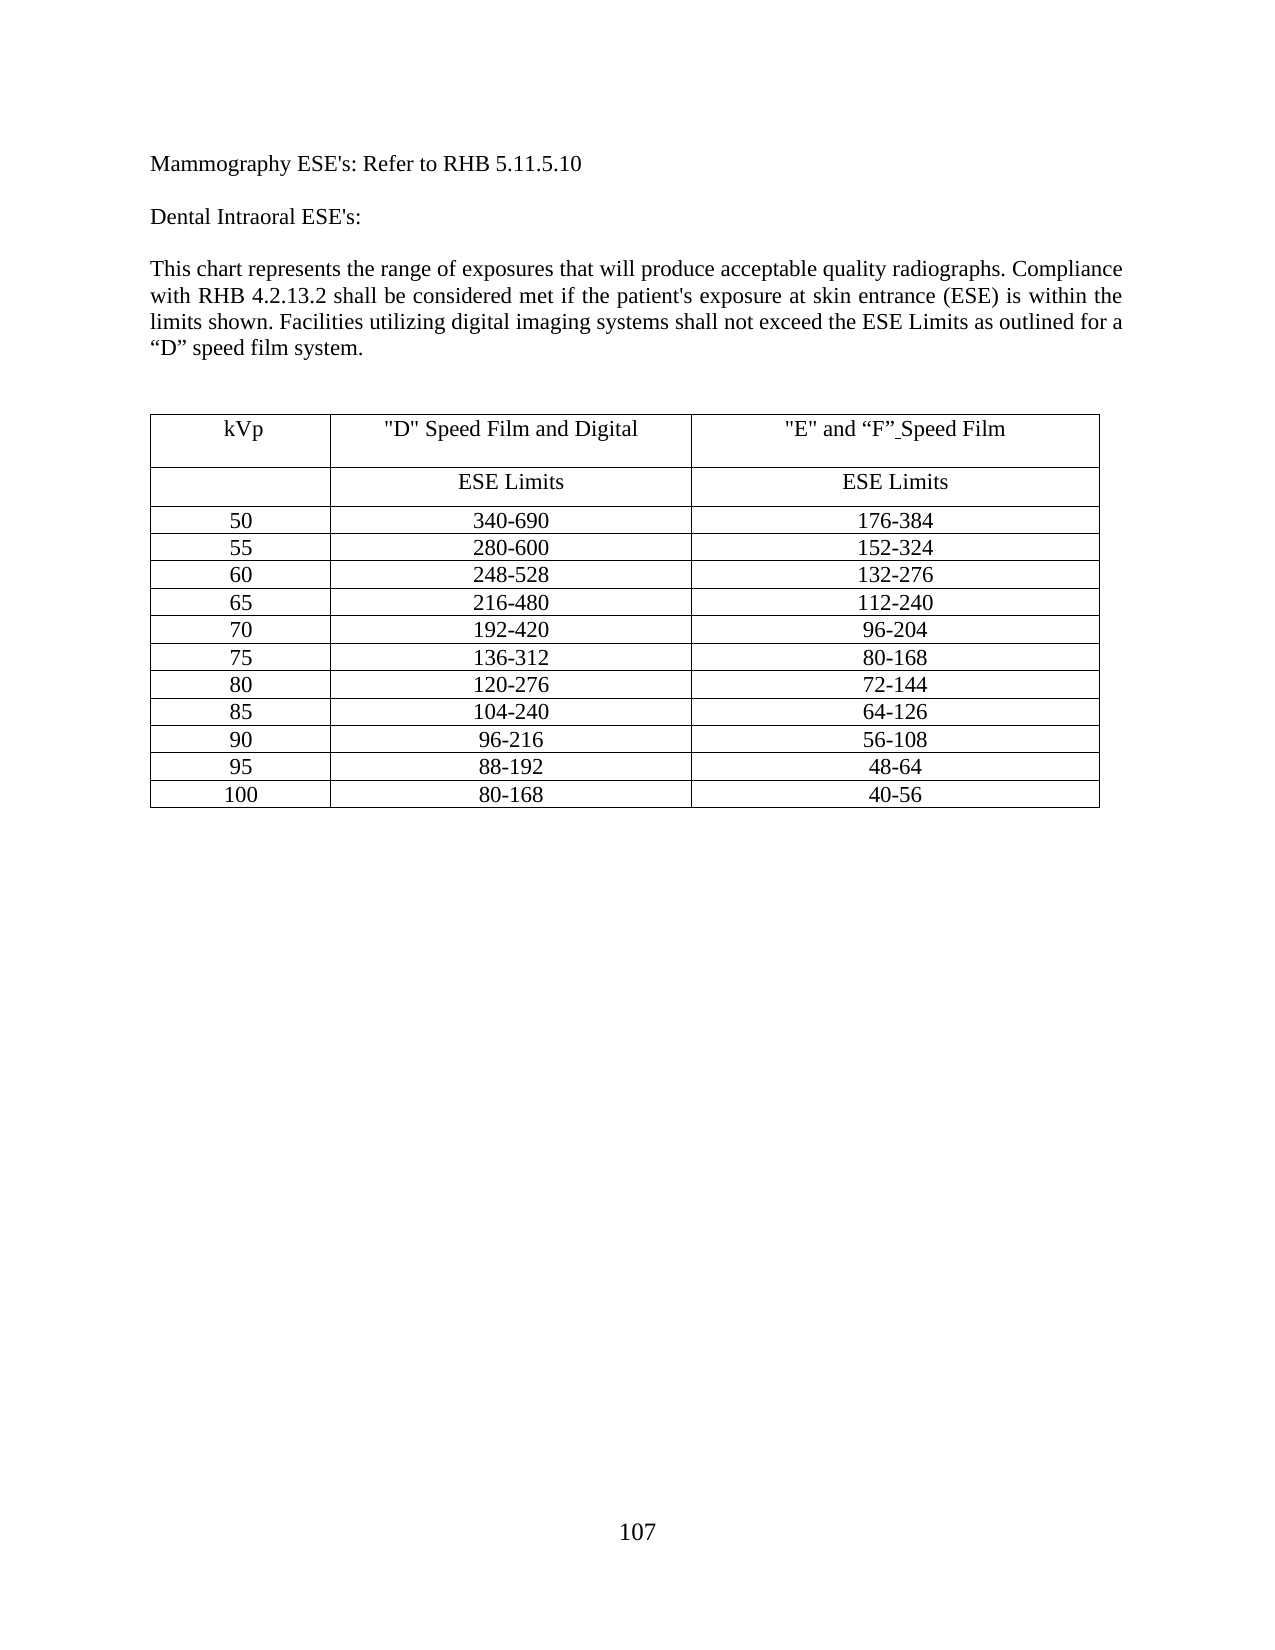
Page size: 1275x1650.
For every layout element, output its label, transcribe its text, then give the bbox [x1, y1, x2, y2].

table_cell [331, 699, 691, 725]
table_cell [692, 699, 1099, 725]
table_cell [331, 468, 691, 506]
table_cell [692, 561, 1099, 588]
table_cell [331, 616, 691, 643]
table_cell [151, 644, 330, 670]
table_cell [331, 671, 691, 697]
text Mammography ESE's: Refer to RHB 5.11.5.10 [150, 150, 1125, 176]
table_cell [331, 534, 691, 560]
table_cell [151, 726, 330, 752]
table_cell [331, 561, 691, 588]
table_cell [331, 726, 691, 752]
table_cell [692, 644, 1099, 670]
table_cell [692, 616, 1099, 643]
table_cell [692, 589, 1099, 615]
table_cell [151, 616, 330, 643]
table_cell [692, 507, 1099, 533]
text Dental Intraoral ESE's: [150, 203, 1125, 229]
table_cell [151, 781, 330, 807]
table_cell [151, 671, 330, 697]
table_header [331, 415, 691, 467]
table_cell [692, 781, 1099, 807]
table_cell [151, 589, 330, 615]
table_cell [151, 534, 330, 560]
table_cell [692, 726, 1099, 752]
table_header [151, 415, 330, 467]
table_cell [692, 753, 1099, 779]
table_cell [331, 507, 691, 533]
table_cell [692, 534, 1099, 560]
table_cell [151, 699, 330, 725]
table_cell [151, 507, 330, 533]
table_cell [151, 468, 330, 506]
text This chart represents the range of exposures that will produce acceptable quality radiographs. Compliance with RHB 4.2.13.2 shall be considered met if the patient's exposure at skin entrance (ESE) is within the limits shown. Facilities utilizing digital imaging systems shall not exceed the ESE Limits as outlined for a “D” speed film system. [150, 255, 1125, 361]
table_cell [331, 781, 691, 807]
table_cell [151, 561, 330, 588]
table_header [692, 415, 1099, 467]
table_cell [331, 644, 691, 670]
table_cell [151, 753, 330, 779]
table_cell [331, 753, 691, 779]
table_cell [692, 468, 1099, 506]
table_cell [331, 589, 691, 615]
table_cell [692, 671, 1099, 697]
